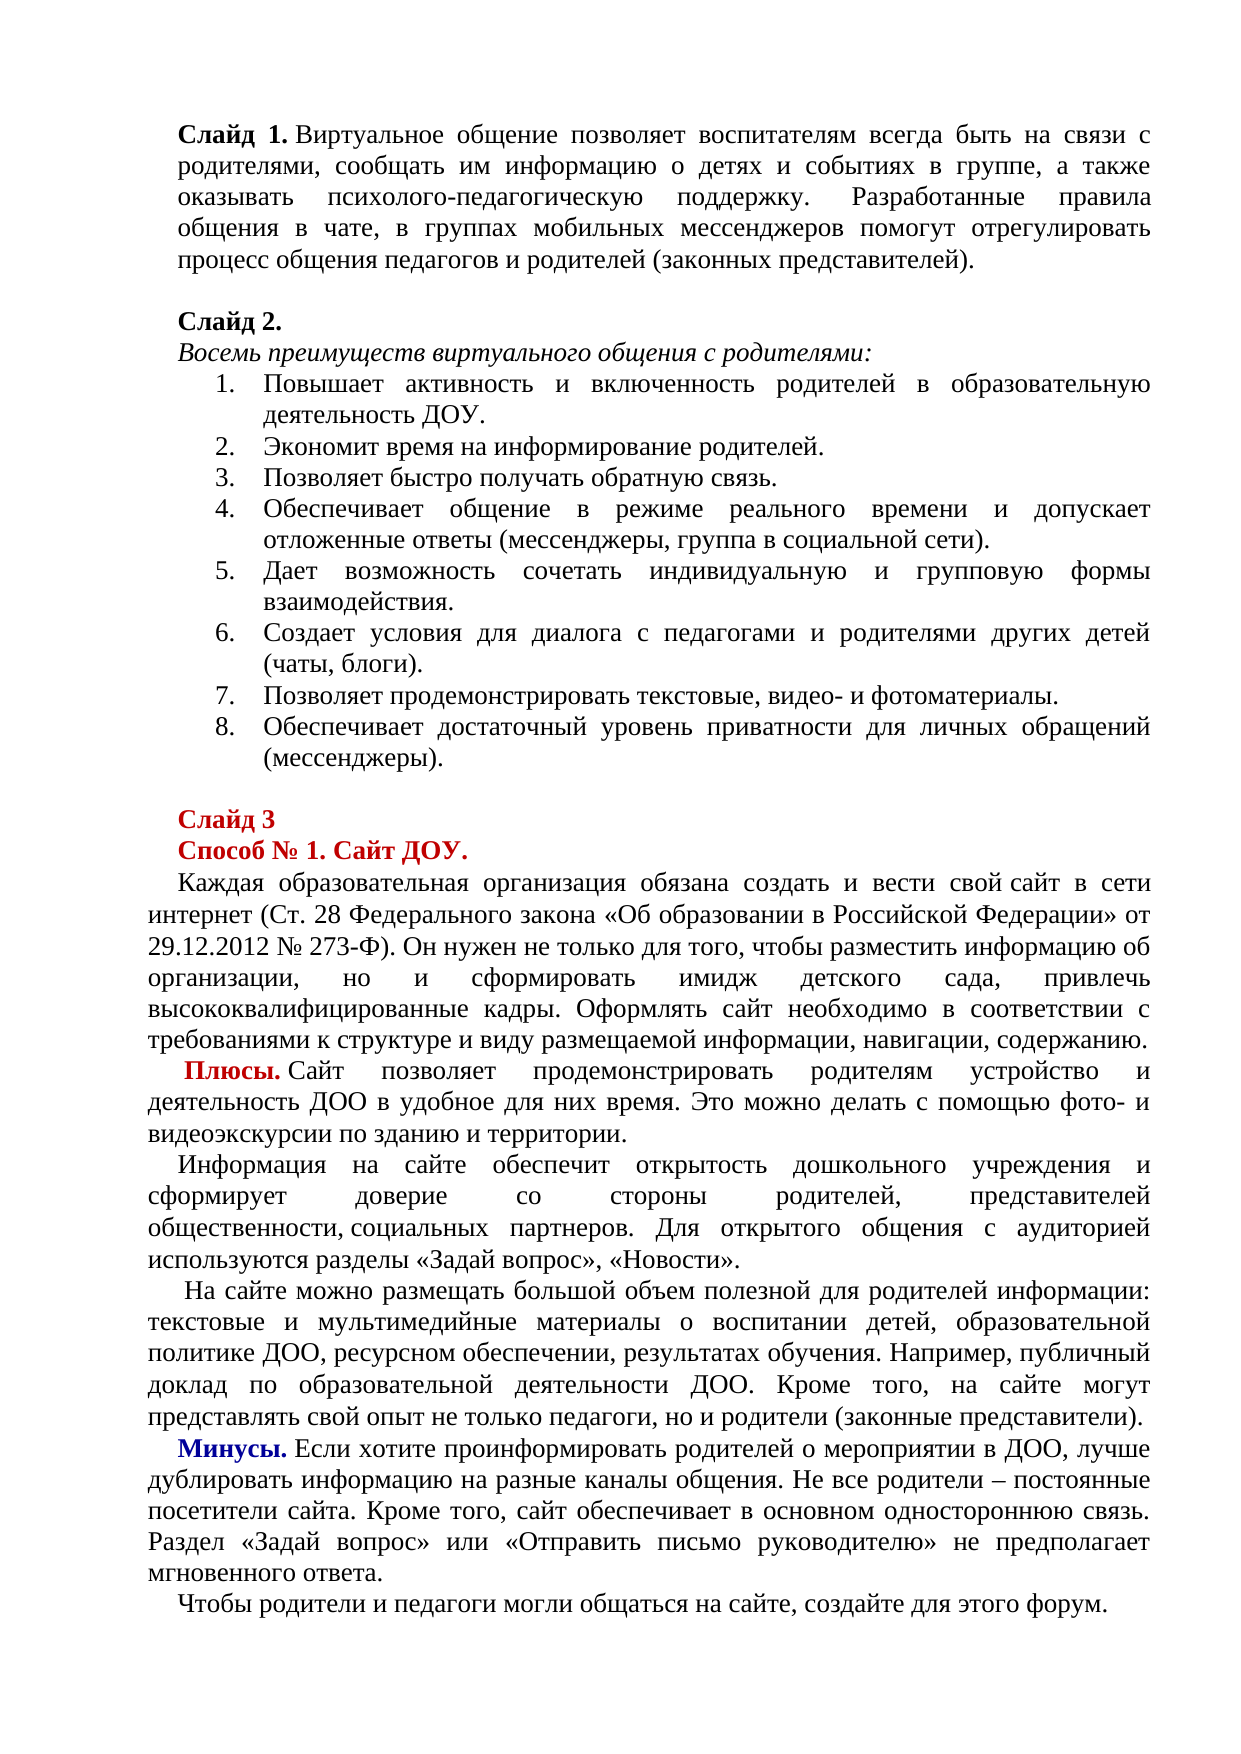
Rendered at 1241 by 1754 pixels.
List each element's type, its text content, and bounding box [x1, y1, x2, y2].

list Повышает активность и включенность родителей в образовательную деятельность ДОУ. [215, 367, 1152, 429]
text На сайте можно размещать большой объем полезной для родителей информации: текстовые и мультимедийные материалы о воспитании детей, образовательной политике ДОО, ресурсном обеспечении, результатах обучения. Например, публичный доклад по образовательной деятельности ДОО. Кроме того, на сайте могут представлять свой опыт не только педагоги, но и родители (законные представители). [148, 1274, 1152, 1432]
list Обеспечивает достаточный уровень приватности для личных обращений (мессенджеры). [215, 710, 1152, 772]
text Слайд 3 [148, 803, 1152, 834]
list Позволяет быстро получать обратную связь. [215, 461, 1152, 492]
text Слайд 2. [177, 305, 1152, 336]
text Минусы. Если хотите проинформировать родителей о мероприятии в ДОО, лучше дублировать информацию на разные каналы общения. Не все родители – постоянные посетители сайта. Кроме того, сайт обеспечивает в основном одностороннюю связь. Раздел «Задай вопрос» или «Отправить письмо руководителю» не предполагает мгновенного ответа. [148, 1432, 1152, 1588]
list Создает условия для диалога с педагогами и родителями других детей (чаты, блоги). [215, 616, 1152, 679]
text Слайд 1. Виртуальное общение позволяет воспитателям всегда быть на связи с родителями, сообщать им информацию о детях и событиях в группе, а также оказывать психолого-педагогическую поддержку. Разработанные правила общения в чате, в группах мобильных мессенджеров помогут отрегулировать процесс общения педагогов и родителей (законных представителей). [177, 118, 1152, 274]
list Позволяет продемонстрировать текстовые, видео- и фотоматериалы. [215, 679, 1152, 710]
text Восемь преимуществ виртуального общения с родителями: [148, 336, 1152, 367]
list Экономит время на информирование родителей. [215, 429, 1152, 461]
text Чтобы родители и педагоги могли общаться на сайте, создайте для этого форум. [148, 1588, 1152, 1619]
text Информация на сайте обеспечит открытость дошкольного учреждения и сформирует доверие со стороны родителей, представителей общественности, социальных партнеров. Для открытого общения с аудиторией используются разделы «Задай вопрос», «Новости». [148, 1148, 1152, 1274]
text Каждая образовательная организация обязана создать и вести свой сайт в сети интернет (Ст. 28 Федерального закона «Об образовании в Российской Федерации» от 29.12.2012 № 273-Ф). Он нужен не только для того, чтобы разместить информацию об организации, но и сформировать имидж детского сада, привлечь высококвалифицированные кадры. Оформлять сайт необходимо в соответствии с требованиями к структуре и виду размещаемой информации, навигации, содержанию. [148, 866, 1152, 1054]
text Способ № 1. Сайт ДОУ. [148, 834, 1152, 866]
list Обеспечивает общение в режиме реального времени и допускает отложенные ответы (мессенджеры, группа в социальной сети). [215, 492, 1152, 554]
list Дает возможность сочетать индивидуальную и групповую формы взаимодействия. [215, 554, 1152, 616]
text Плюсы. Сайт позволяет продемонстрировать родителям устройство и деятельность ДОО в удобное для них время. Это можно делать с помощью фото- и видеоэкскурсии по зданию и территории. [148, 1054, 1152, 1148]
